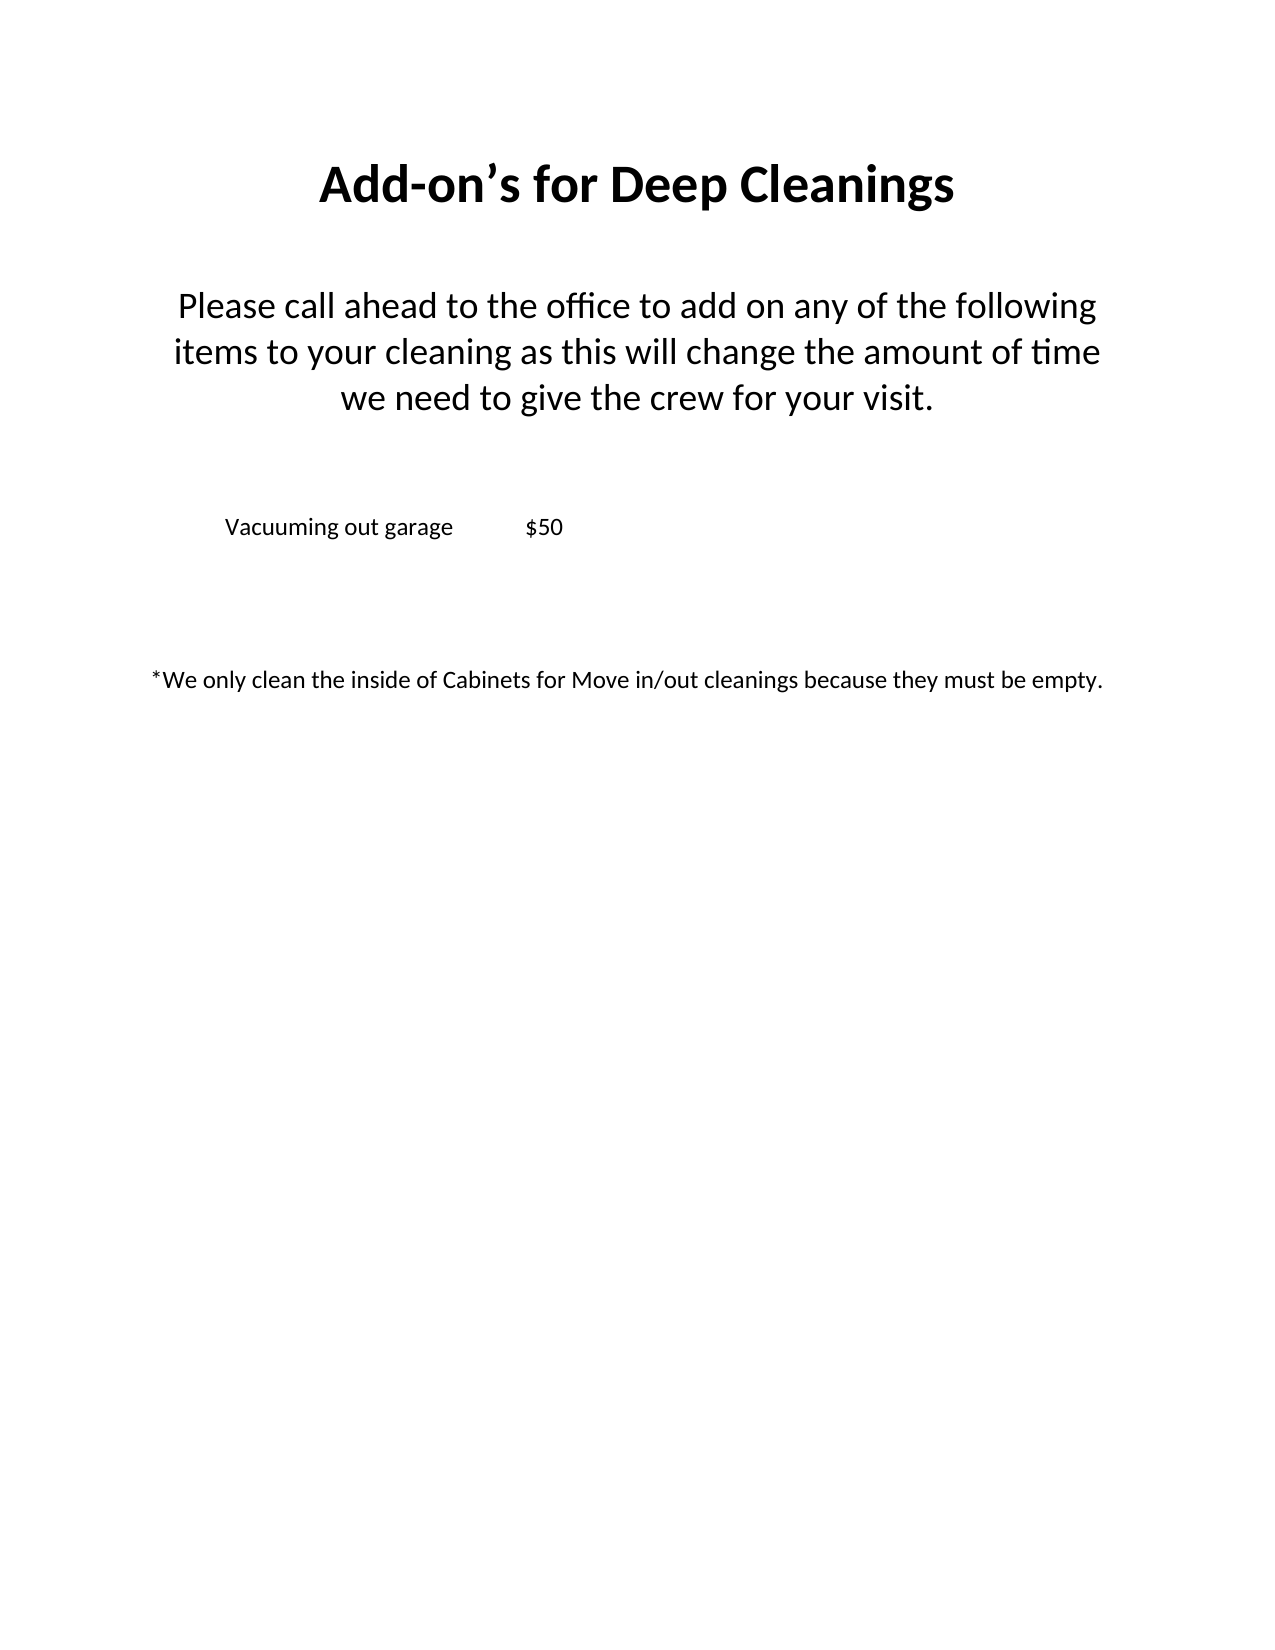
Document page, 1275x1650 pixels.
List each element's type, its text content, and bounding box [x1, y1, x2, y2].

text Please call ahead to the office to add on any of the following items to your cleaning as this will change the amount of time we need to give the crew for your visit. [150, 282, 1125, 420]
list Vacuuming out garage $50 [225, 511, 1125, 542]
text *We only clean the inside of Cabinets for Move in/out cleanings because they must be empty. [150, 664, 1125, 694]
text Add-on’s for Deep Cleanings [150, 150, 1125, 216]
